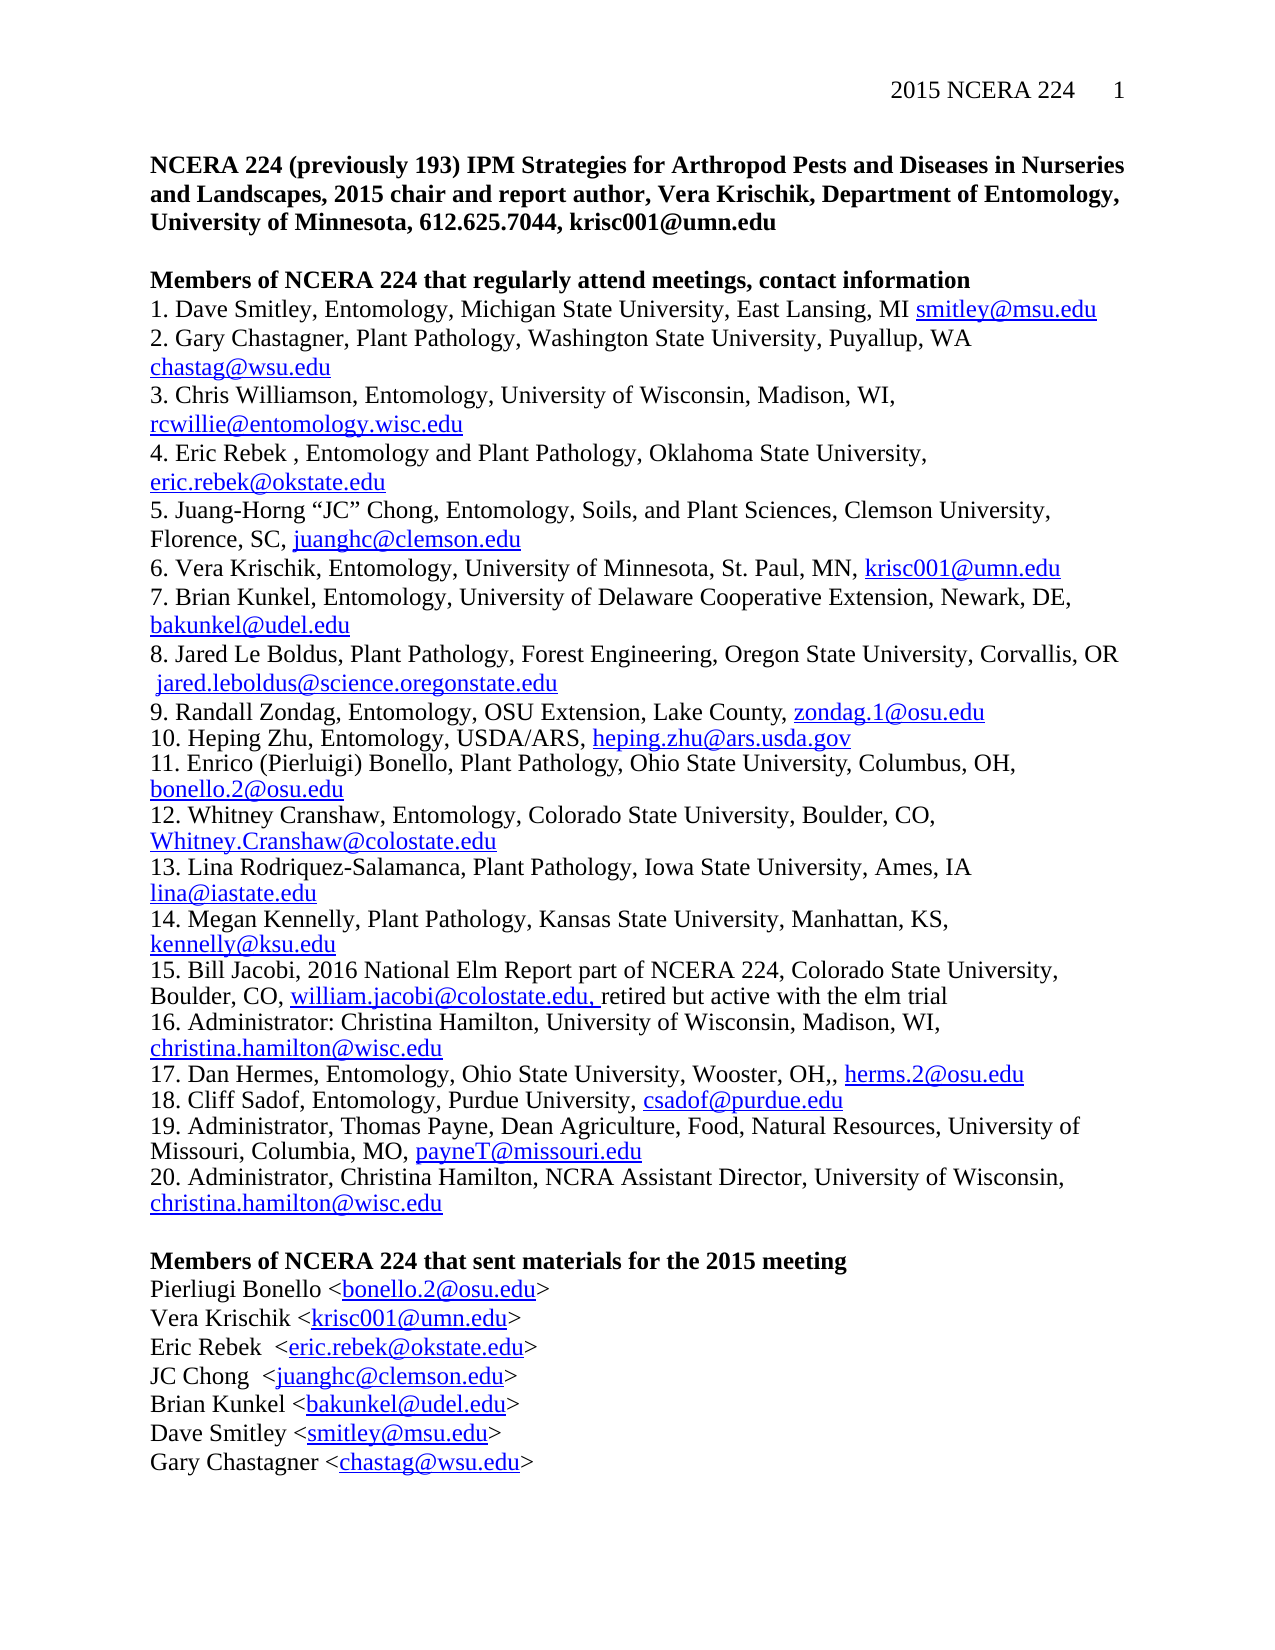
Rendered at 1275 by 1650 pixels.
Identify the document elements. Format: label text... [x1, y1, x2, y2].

subtitle NCERA 224 (previously 193) IPM Strategies for Arthropod Pests and Diseases in Nurseries and Landscapes, 2015 chair and report author, Vera Krischik, Department of Entomology, University of Minnesota, 612.625.7044, krisc001@umn.edu [150, 150, 1125, 236]
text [150, 1274, 1125, 1476]
text 10. Heping Zhu, Entomology, USDA/ARS, heping.zhu@ars.usda.gov [150, 725, 1125, 751]
text 20. Administrator, Christina Hamilton, NCRA Assistant Director, University of Wisconsin, christina.hamilton@wisc.edu [150, 1165, 1125, 1217]
text 17. Dan Hermes, Entomology, Ohio State University, Wooster, OH,, herms.2@osu.edu [150, 1062, 1125, 1088]
text 18. Cliff Sadof, Entomology, Purdue University, csadof@purdue.edu [150, 1088, 1125, 1113]
text 12. Whitney Cranshaw, Entomology, Colorado State University, Boulder, CO, Whitney.Cranshaw@colostate.edu [150, 803, 1125, 855]
text 7. Brian Kunkel, Entomology, University of Delaware Cooperative Extension, Newark, DE, [150, 582, 1125, 610]
text 15. Bill Jacobi, 2016 National Elm Report part of NCERA 224, Colorado State University, Boulder, CO, william.jacobi@colostate.edu, retired but active with the elm trial [150, 958, 1125, 1010]
text Members of NCERA 224 that sent materials for the 2015 meeting [150, 1217, 1125, 1274]
text 8. Jared Le Boldus, Plant Pathology, Forest Engineering, Oregon State University, Corvallis, OR [150, 639, 1125, 668]
text 16. Administrator: Christina Hamilton, University of Wisconsin, Madison, WI, [150, 1010, 1125, 1036]
text 2. Gary Chastagner, Plant Pathology, Washington State University, Puyallup, WA chastag@wsu.edu [150, 323, 1125, 380]
text 3. Chris Williamson, Entomology, University of Wisconsin, Madison, WI, rcwillie@entomology.wisc.edu [150, 380, 1125, 438]
text 1. Dave Smitley, Entomology, Michigan State University, East Lansing, MI smitley@msu.edu [150, 294, 1125, 323]
text 14. Megan Kennelly, Plant Pathology, Kansas State University, Manhattan, KS, kennelly@ksu.edu [150, 907, 1125, 958]
text bakunkel@udel.edu [150, 610, 1125, 639]
text 13. Lina Rodriquez-Salamanca, Plant Pathology, Iowa State University, Ames, IA lina@iastate.edu [150, 855, 1125, 907]
text 4. Eric Rebek , Entomology and Plant Pathology, Oklahoma State University, eric.rebek@okstate.edu [150, 438, 1125, 495]
text christina.hamilton@wisc.edu [150, 1036, 1125, 1062]
text Members of NCERA 224 that regularly attend meetings, contact information [150, 265, 1125, 294]
text 5. Juang-Horng “JC” Chong, Entomology, Soils, and Plant Sciences, Clemson University, Florence, SC, juanghc@clemson.edu [150, 495, 1125, 553]
text 9. Randall Zondag, Entomology, OSU Extension, Lake County, zondag.1@osu.edu [150, 697, 1125, 725]
text 11. Enrico (Pierluigi) Bonello, Plant Pathology, Ohio State University, Columbus, OH, bonello.2@osu.edu [150, 751, 1125, 803]
text 19. Administrator, Thomas Payne, Dean Agriculture, Food, Natural Resources, University of Missouri, Columbia, MO, payneT@missouri.edu [150, 1113, 1125, 1165]
text 6. Vera Krischik, Entomology, University of Minnesota, St. Paul, MN, krisc001@umn.edu [150, 553, 1125, 582]
text jared.leboldus@science.oregonstate.edu [150, 668, 1125, 697]
